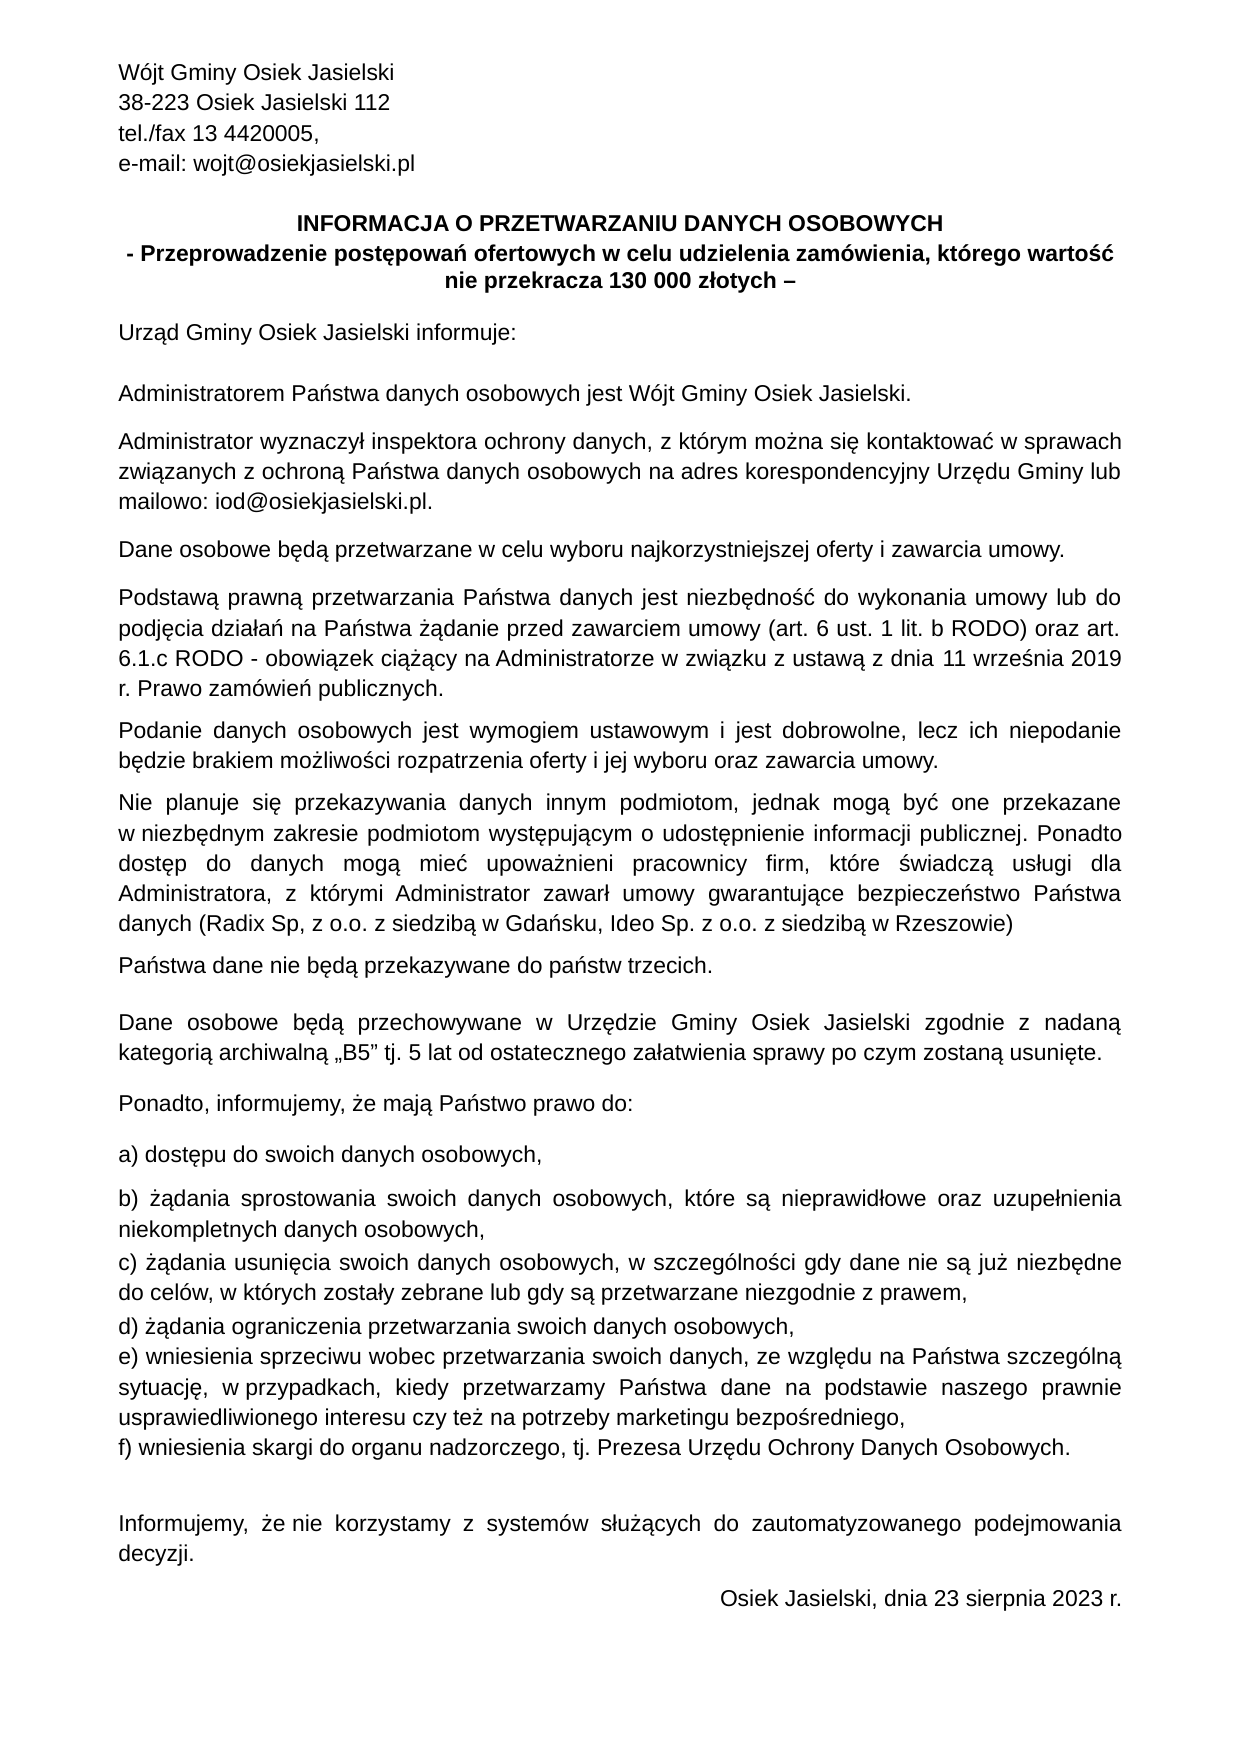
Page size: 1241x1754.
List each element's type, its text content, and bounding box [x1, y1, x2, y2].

text Urząd Gminy Osiek Jasielski informuje: [118, 319, 1122, 346]
text f) wniesienia skargi do organu nadzorczego, tj. Prezesa Urzędu Ochrony Danych Osobowych. [118, 1434, 1122, 1461]
text c) żądania usunięcia swoich danych osobowych, w szczególności gdy dane nie są już niezbędne do celów, w których zostały zebrane lub gdy są przetwarzane niezgodnie z prawem, [118, 1249, 1122, 1306]
text Podstawą prawną przetwarzania Państwa danych jest niezbędność do wykonania umowy lub do podjęcia działań na Państwa żądanie przed zawarciem umowy (art. 6 ust. 1 lit. b RODO) oraz art. 6.1.c RODO - obowiązek ciążący na Administratorze w związku z ustawą z dnia 11 września 2019 r. Prawo zamówień publicznych. [118, 584, 1122, 701]
list Wójt Gminy Osiek Jasielski 38-223 Osiek Jasielski 112 [118, 59, 1122, 116]
list tel./fax 13 4420005, [118, 119, 1122, 146]
text Osiek Jasielski, dnia 23 sierpnia 2023 r. [118, 1585, 1122, 1611]
list e-mail: wojt@osiekjasielski.pl [118, 150, 1122, 176]
text Nie planuje się przekazywania danych innym podmiotom, jednak mogą być one przekazane w niezbędnym zakresie podmiotom występującym o udostępnienie informacji publicznej. Ponadto dostęp do danych mogą mieć upoważnieni pracownicy firm, które świadczą usługi dla Administratora, z którymi Administrator zawarł umowy gwarantujące bezpieczeństwo Państwa danych (Radix Sp, z o.o. z siedzibą w Gdańsku, Ideo Sp. z o.o. z siedzibą w Rzeszowie) [118, 789, 1122, 936]
text INFORMACJA O PRZETWARZANIU DANYCH OSOBOWYCH [118, 210, 1122, 236]
text Dane osobowe będą przetwarzane w celu wyboru najkorzystniejszej oferty i zawarcia umowy. [118, 536, 1122, 563]
text a) dostępu do swoich danych osobowych, [118, 1141, 1122, 1167]
text Administrator wyznaczył inspektora ochrony danych, z którym można się kontaktować w sprawach związanych z ochroną Państwa danych osobowych na adres korespondencyjny Urzędu Gminy lub mailowo: iod@osiekjasielski.pl. [118, 428, 1122, 514]
text Ponadto, informujemy, że mają Państwo prawo do: [118, 1090, 1122, 1116]
text e) wniesienia sprzeciwu wobec przetwarzania swoich danych, ze względu na Państwa szczególną sytuację, w przypadkach, kiedy przetwarzamy Państwa dane na podstawie naszego prawnie usprawiedliwionego interesu czy też na potrzeby marketingu bezpośredniego, [118, 1343, 1122, 1430]
text - Przeprowadzenie postępowań ofertowych w celu udzielenia zamówienia, którego wartość nie przekracza 130 000 złotych – [118, 240, 1122, 293]
text Informujemy, że nie korzystamy z systemów służących do zautomatyzowanego podejmowania decyzji. [118, 1510, 1122, 1566]
text Podanie danych osobowych jest wymogiem ustawowym i jest dobrowolne, lecz ich niepodanie będzie brakiem możliwości rozpatrzenia oferty i jej wyboru oraz zawarcia umowy. [118, 717, 1122, 773]
text b) żądania sprostowania swoich danych osobowych, które są nieprawidłowe oraz uzupełnienia niekompletnych danych osobowych, [118, 1185, 1122, 1242]
text Państwa dane nie będą przekazywane do państw trzecich. [118, 952, 1122, 978]
text Dane osobowe będą przechowywane w Urzędzie Gminy Osiek Jasielski zgodnie z nadaną kategorią archiwalną „B5” tj. 5 lat od ostatecznego załatwienia sprawy po czym zostaną usunięte. [118, 1009, 1122, 1065]
text d) żądania ograniczenia przetwarzania swoich danych osobowych, [118, 1313, 1122, 1339]
text Administratorem Państwa danych osobowych jest Wójt Gminy Osiek Jasielski. [118, 380, 1122, 406]
